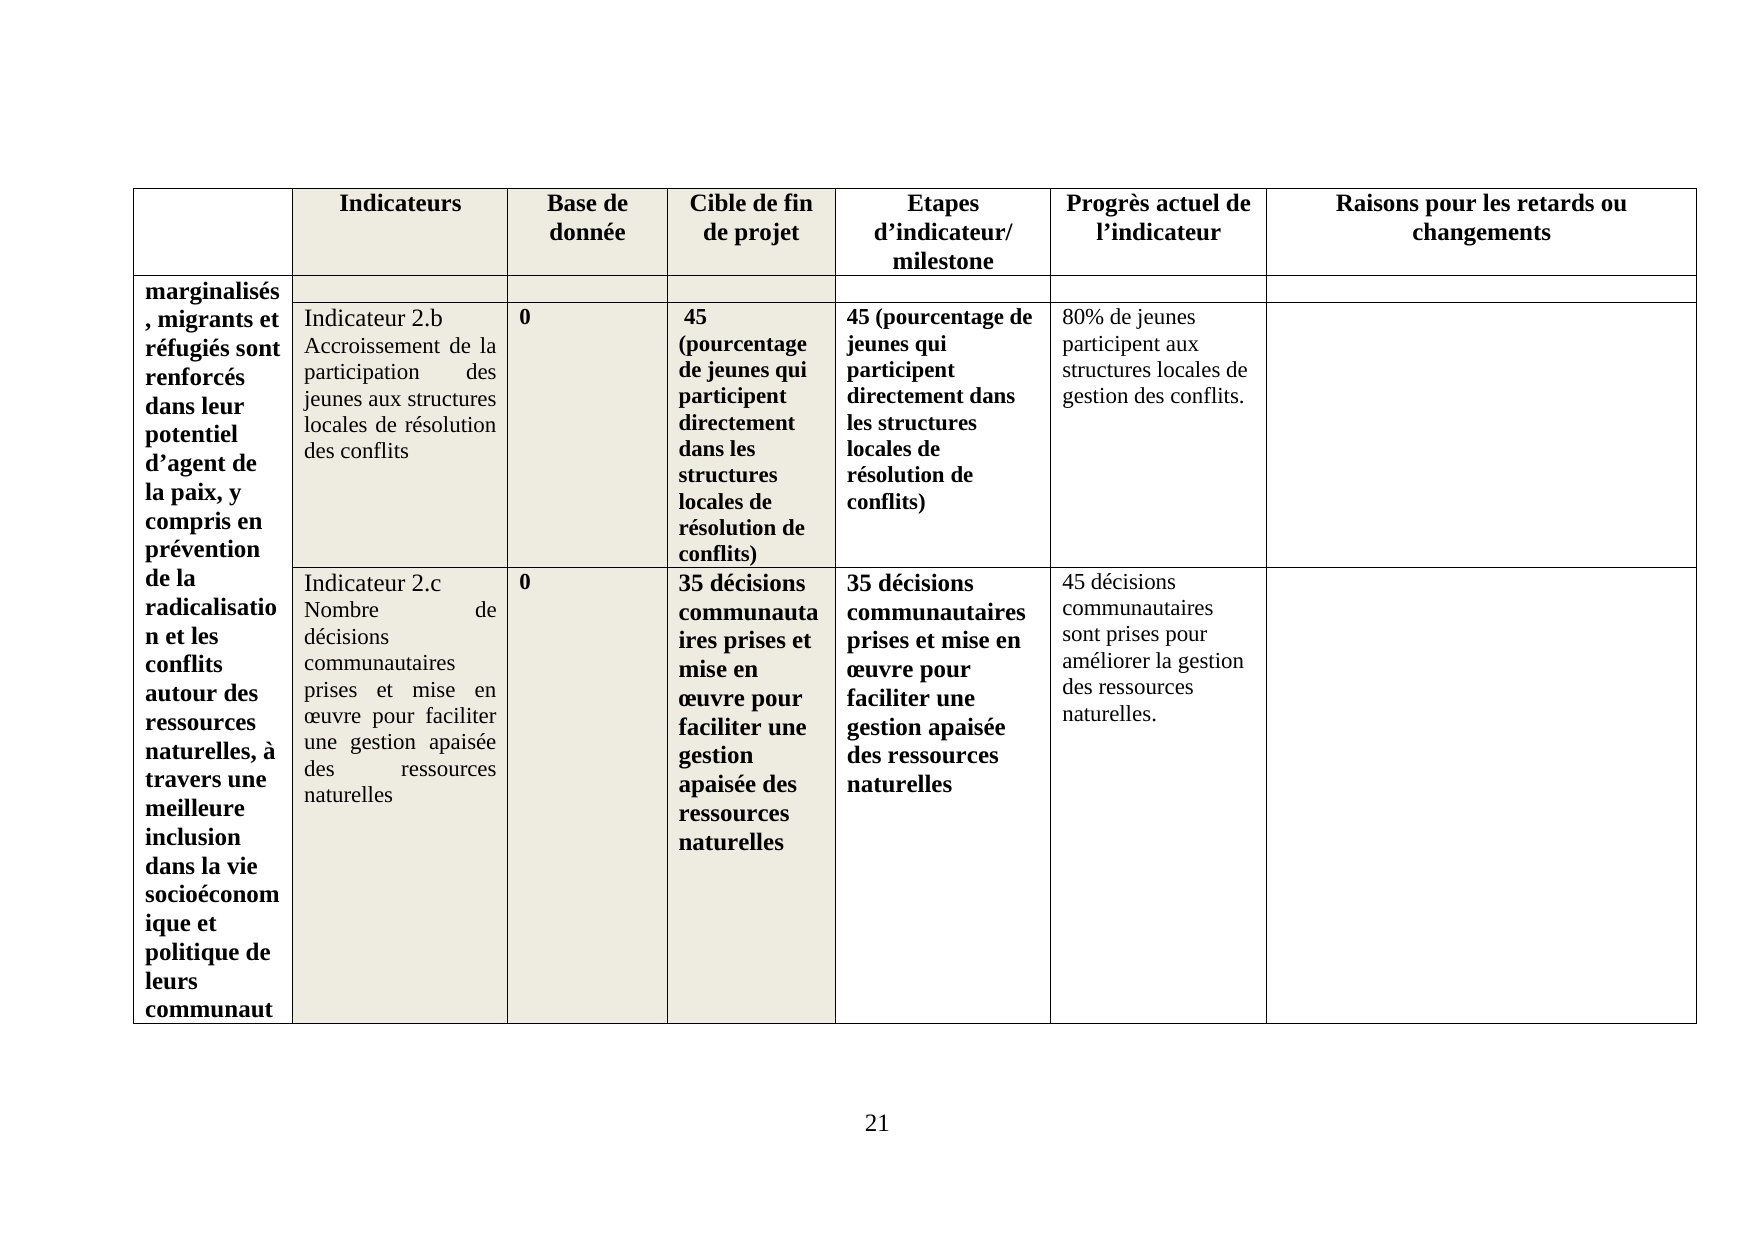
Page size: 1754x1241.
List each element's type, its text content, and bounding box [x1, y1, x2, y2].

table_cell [293, 276, 507, 302]
table_header [134, 189, 292, 275]
table_cell [1267, 568, 1696, 1023]
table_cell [836, 568, 1050, 1023]
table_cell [836, 276, 1050, 302]
table_cell 34% [508, 276, 667, 302]
table_header Base de donnée [508, 189, 667, 275]
table_header Raisons pour les retards ou changements [1267, 189, 1696, 275]
table_cell 45 (pourcentage de jeunes qui participent directement dans les structures locales de résolution de conflits) [668, 303, 835, 567]
table_cell 0 [508, 303, 667, 567]
table_cell [1267, 276, 1696, 302]
table_header Cible de fin de projet [668, 189, 835, 275]
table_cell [1051, 568, 1266, 1023]
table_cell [668, 568, 835, 1023]
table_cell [134, 276, 292, 1023]
table_header Indicateurs [293, 189, 507, 275]
table_header Progrès actuel de l’indicateur [1051, 189, 1266, 275]
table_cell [668, 276, 835, 302]
table_cell 45 (pourcentage de jeunes qui participent directement dans les structures locales de résolution de conflits) [836, 303, 1050, 567]
table_cell 0 [508, 568, 667, 1023]
table_header Etapes d’indicateur/ milestone [836, 189, 1050, 275]
table_cell 80% de jeunes participent aux structures locales de gestion des conflits. [1051, 303, 1266, 567]
table_cell [1267, 303, 1696, 567]
table_cell Indicateur 2.b Accroissement de la participation des jeunes aux structures locales de résolution des conflits [293, 303, 507, 567]
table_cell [293, 568, 507, 1023]
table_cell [1051, 276, 1266, 302]
